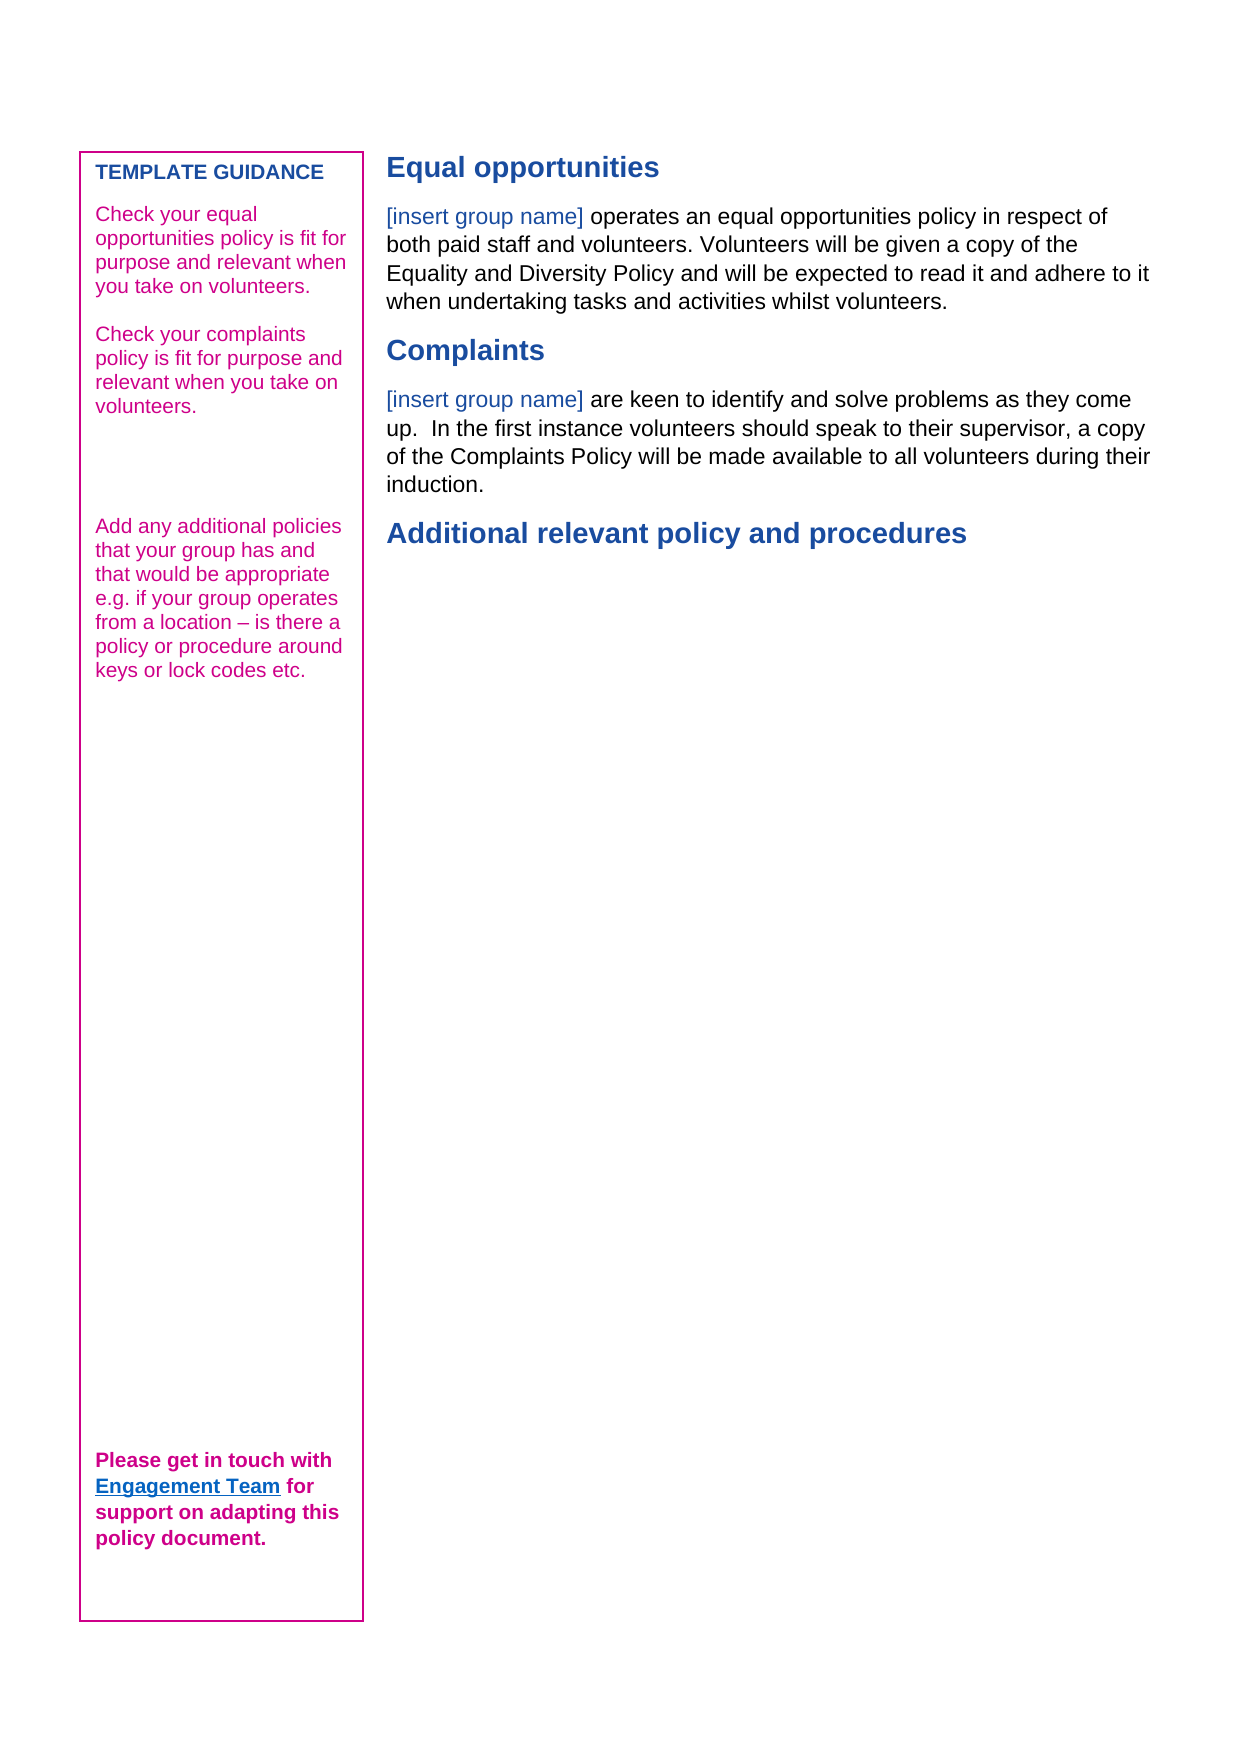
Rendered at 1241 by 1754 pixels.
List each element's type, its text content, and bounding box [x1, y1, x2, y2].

text Additional relevant policy and procedures [386, 516, 1152, 550]
text Complaints [386, 333, 1152, 367]
text [insert group name] are keen to identify and solve problems as they come up. In the first instance volunteers should speak to their supervisor, a copy of the Complaints Policy will be made available to all volunteers during their induction. [386, 386, 1152, 498]
text [insert group name] operates an equal opportunities policy in respect of both paid staff and volunteers. Volunteers will be given a copy of the Equality and Diversity Policy and will be expected to read it and adhere to it when undertaking tasks and activities whilst volunteers. [386, 203, 1152, 314]
text Equal opportunities [386, 150, 1152, 183]
